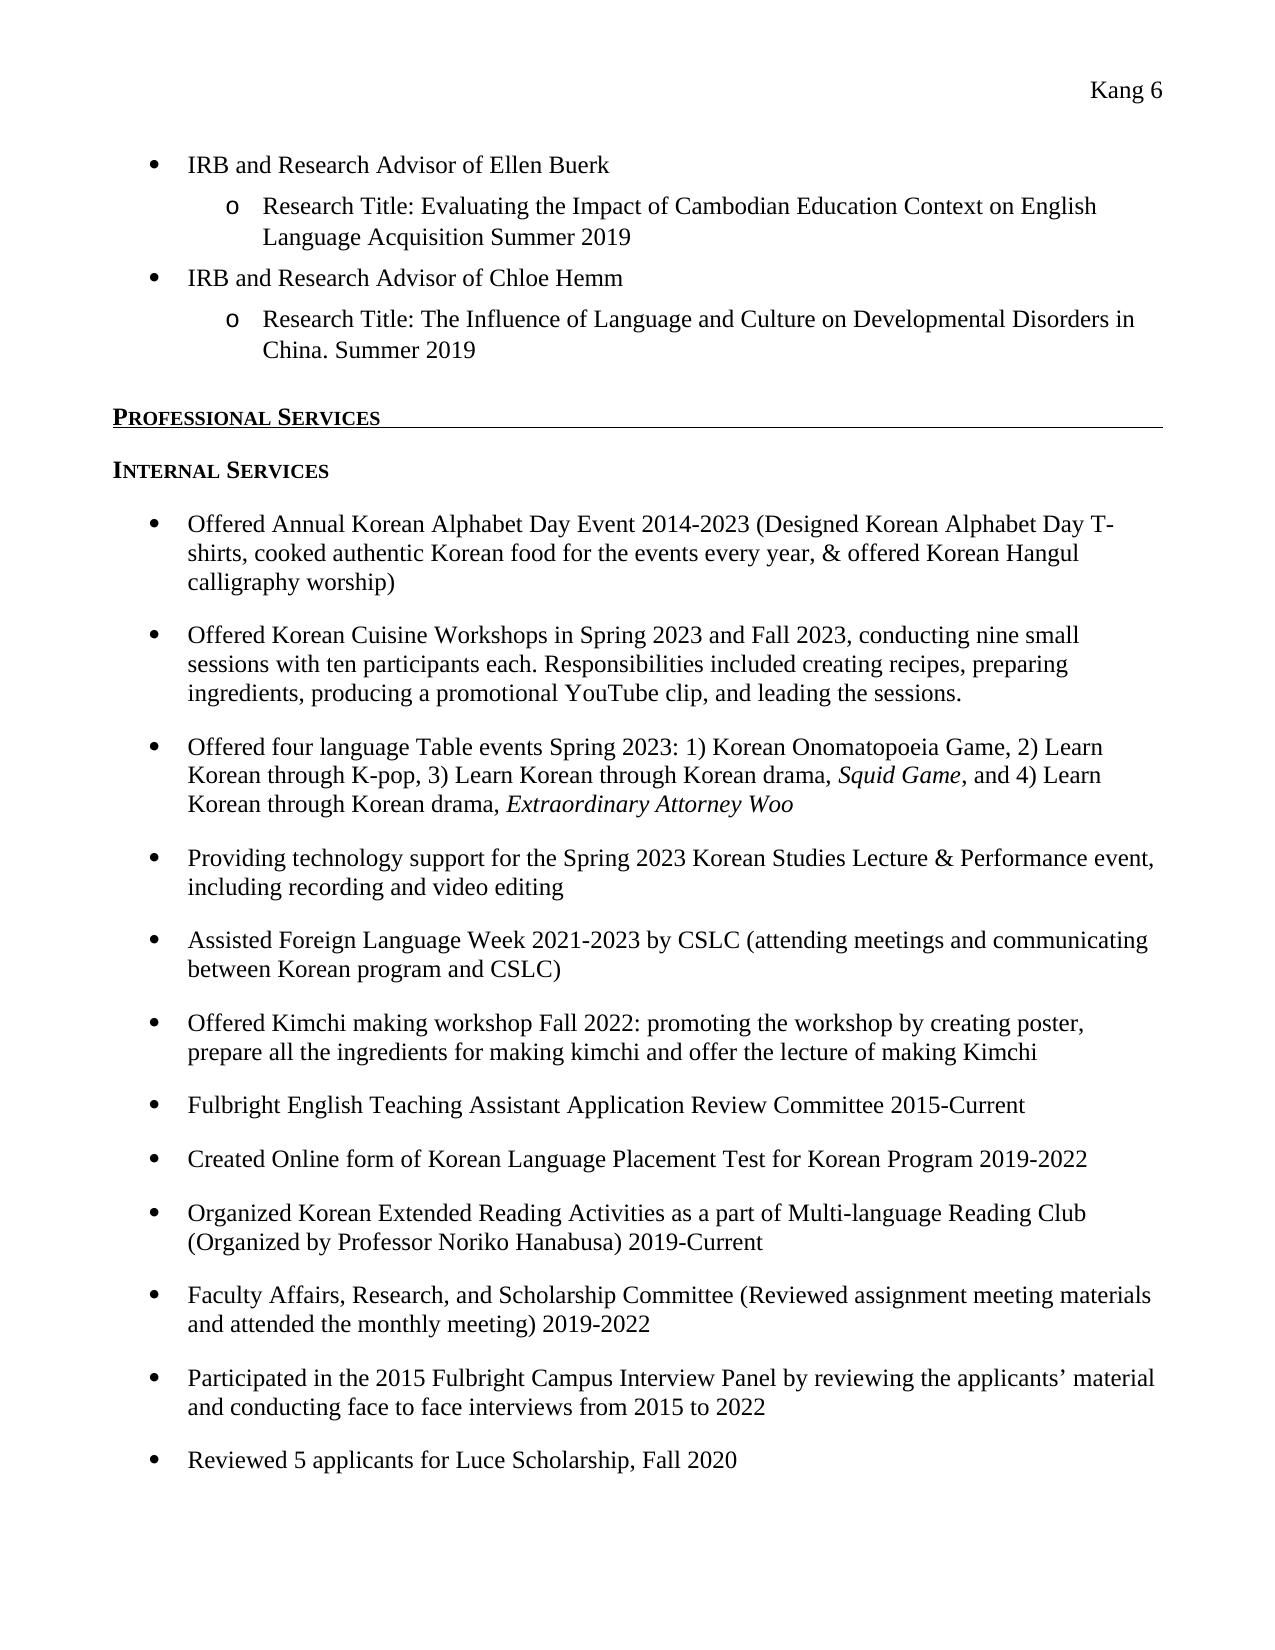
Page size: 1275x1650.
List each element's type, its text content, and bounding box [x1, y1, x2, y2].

list Faculty Affairs, Research, and Scholarship Committee (Reviewed assignment meeting materials and attended the monthly meeting) 2019-2022 [150, 1280, 1162, 1338]
list Offered four language Table events Spring 2023: 1) Korean Onomatopoeia Game, 2) Learn Korean through K-pop, 3) Learn Korean through Korean drama, Squid Game, and 4) Learn Korean through Korean drama, Extraordinary Attorney Woo [150, 732, 1162, 818]
list Assisted Foreign Language Week 2021-2023 by CSLC (attending meetings and communicating between Korean program and CSLC) [150, 925, 1162, 983]
list Created Online form of Korean Language Placement Test for Korean Program 2019-2022 [150, 1144, 1162, 1173]
list Fulbright English Teaching Assistant Application Review Committee 2015-Current [150, 1090, 1162, 1119]
list Reviewed 5 applicants for Luce Scholarship, Fall 2020 [150, 1445, 1162, 1474]
list Organized Korean Extended Reading Activities as a part of Multi-language Reading Club (Organized by Professor Noriko Hanabusa) 2019-Current [150, 1198, 1162, 1255]
list Research Title: The Influence of Language and Culture on Developmental Disorders in China. Summer 2019 [225, 304, 1162, 364]
list Offered Kimchi making workshop Fall 2022: promoting the workshop by creating poster, prepare all the ingredients for making kimchi and offer the lecture of making Kimchi [150, 1008, 1162, 1065]
list Offered Korean Cuisine Workshops in Spring 2023 and Fall 2023, conducting nine small sessions with ten participants each. Responsibilities included creating recipes, preparing ingredients, producing a promotional YouTube clip, and leading the sessions. [150, 620, 1162, 707]
list Participated in the 2015 Fulbright Campus Interview Panel by reviewing the applicants’ material and conducting face to face interviews from 2015 to 2022 [150, 1363, 1162, 1420]
list IRB and Research Advisor of Chloe Hemm [150, 263, 1162, 292]
text Professional Services [112, 402, 1162, 427]
list Offered Annual Korean Alphabet Day Event 2014-2023 (Designed Korean Alphabet Day T-shirts, cooked authentic Korean food for the events every year, & offered Korean Hangul calligraphy worship) [150, 509, 1162, 595]
list Providing technology support for the Spring 2023 Korean Studies Lecture & Performance event, including recording and video editing [150, 843, 1162, 900]
list IRB and Research Advisor of Ellen Buerk [150, 150, 1162, 179]
list Research Title: Evaluating the Impact of Cambodian Education Context on English Language Acquisition Summer 2019 [225, 191, 1162, 251]
text Internal Services [112, 455, 1162, 484]
